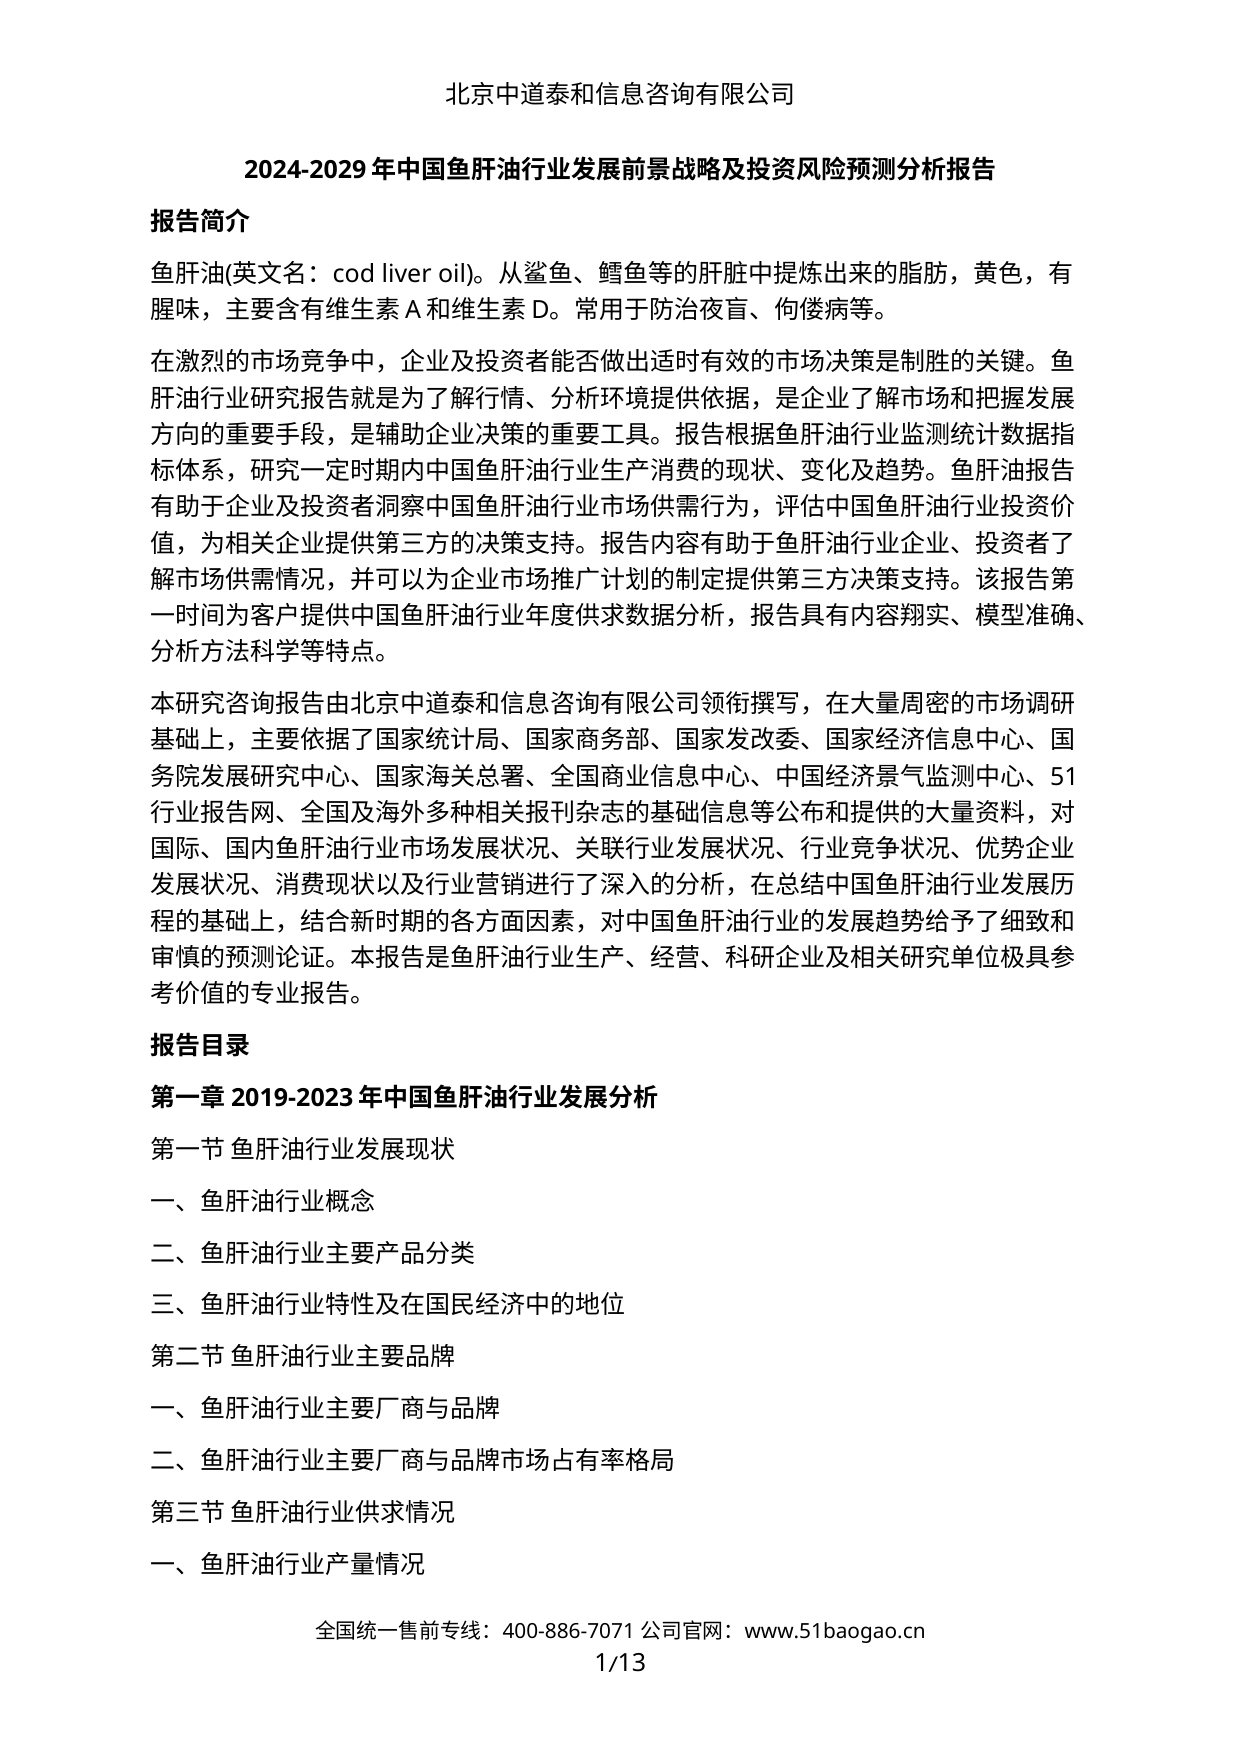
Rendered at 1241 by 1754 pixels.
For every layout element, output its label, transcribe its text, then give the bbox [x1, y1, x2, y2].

text 三、鱼肝油行业特性及在国民经济中的地位 [150, 1285, 1090, 1321]
text 在激烈的市场竞争中，企业及投资者能否做出适时有效的市场决策是制胜的关键。鱼肝油行业研究报告就是为了解行情、分析环境提供依据，是企业了解市场和把握发展方向的重要手段，是辅助企业决策的重要工具。报告根据鱼肝油行业监测统计数据指标体系，研究一定时期内中国鱼肝油行业生产消费的现状、变化及趋势。鱼肝油报告有助于企业及投资者洞察中国鱼肝油行业市场供需行为，评估中国鱼肝油行业投资价值，为相关企业提供第三方的决策支持。报告内容有助于鱼肝油行业企业、投资者了解市场供需情况，并可以为企业市场推广计划的制定提供第三方决策支持。该报告第一时间为客户提供中国鱼肝油行业年度供求数据分析，报告具有内容翔实、模型准确、分析方法科学等特点。 [150, 342, 1090, 668]
text 鱼肝油(英文名：cod liver oil)。从鲨鱼、鳕鱼等的肝脏中提炼出来的脂肪，黄色，有腥味，主要含有维生素A和维生素D。常用于防治夜盲、佝偻病等。 [150, 254, 1090, 326]
text 第三节 鱼肝油行业供求情况 [150, 1492, 1090, 1529]
text 第一章 2019-2023年中国鱼肝油行业发展分析 [150, 1077, 1090, 1114]
text 一、鱼肝油行业概念 [150, 1181, 1090, 1217]
text 报告简介 [150, 202, 1090, 238]
text 一、鱼肝油行业主要厂商与品牌 [150, 1389, 1090, 1425]
text 第二节 鱼肝油行业主要品牌 [150, 1337, 1090, 1373]
text 第一节 鱼肝油行业发展现状 [150, 1129, 1090, 1166]
text 本研究咨询报告由北京中道泰和信息咨询有限公司领衔撰写，在大量周密的市场调研基础上，主要依据了国家统计局、国家商务部、国家发改委、国家经济信息中心、国务院发展研究中心、国家海关总署、全国商业信息中心、中国经济景气监测中心、51行业报告网、全国及海外多种相关报刊杂志的基础信息等公布和提供的大量资料，对国际、国内鱼肝油行业市场发展状况、关联行业发展状况、行业竞争状况、优势企业发展状况、消费现状以及行业营销进行了深入的分析，在总结中国鱼肝油行业发展历程的基础上，结合新时期的各方面因素，对中国鱼肝油行业的发展趋势给予了细致和审慎的预测论证。本报告是鱼肝油行业生产、经营、科研企业及相关研究单位极具参考价值的专业报告。 [150, 684, 1090, 1010]
text 二、鱼肝油行业主要产品分类 [150, 1233, 1090, 1269]
text 二、鱼肝油行业主要厂商与品牌市场占有率格局 [150, 1441, 1090, 1477]
text 2024-2029年中国鱼肝油行业发展前景战略及投资风险预测分析报告 [150, 150, 1090, 186]
text 报告目录 [150, 1026, 1090, 1062]
text 一、鱼肝油行业产量情况 [150, 1544, 1090, 1581]
